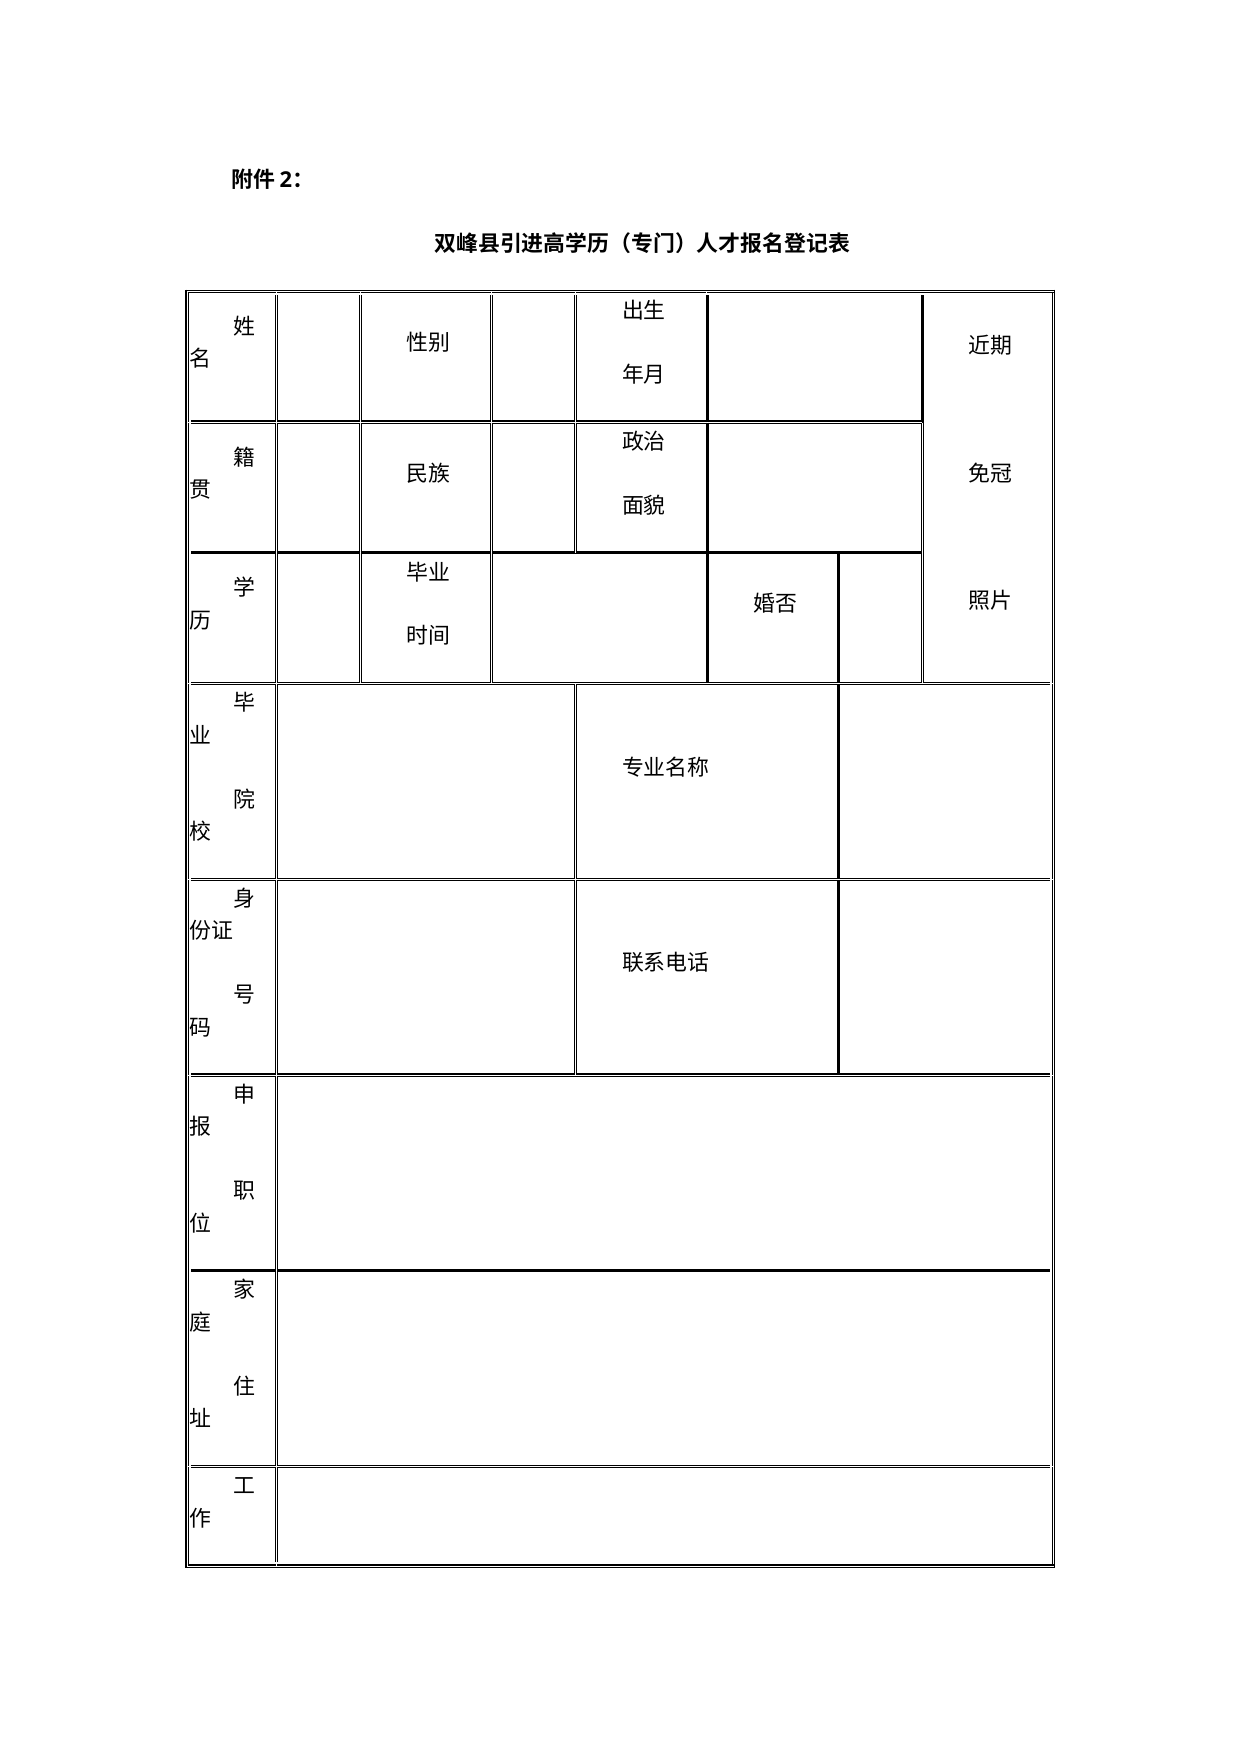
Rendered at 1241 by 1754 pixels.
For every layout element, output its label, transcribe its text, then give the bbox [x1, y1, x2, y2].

table_cell 身份证 号码 [189, 878, 275, 1073]
table_cell [278, 1073, 1052, 1269]
table_cell [278, 424, 359, 551]
table_header 姓名 [189, 293, 277, 420]
table_cell 学历 [189, 551, 275, 682]
table_cell 籍贯 [189, 420, 275, 551]
table_header [707, 293, 922, 420]
table_header [492, 293, 576, 420]
text 附件2： [187, 162, 1053, 194]
table_cell [277, 1465, 1052, 1564]
table_cell [278, 685, 574, 877]
table_header 出生 年月 [576, 291, 707, 420]
text 双峰县引进高学历（专门）人才报名登记表 [187, 226, 1053, 258]
table_cell 毕业 时间 [362, 554, 490, 682]
table_header 近期 免冠 照片 [922, 293, 1052, 682]
table_cell [278, 1269, 1052, 1464]
table_cell [278, 554, 359, 682]
table_cell [493, 554, 706, 682]
table_cell 申报 职位 [189, 1073, 275, 1269]
table_cell 专业名称 [577, 685, 837, 877]
table_header 性别 [361, 293, 492, 420]
table_cell 工作 简历 [189, 1465, 277, 1564]
table_cell 联系电话 [577, 881, 837, 1073]
table_cell [838, 682, 1053, 877]
table_cell [709, 424, 921, 551]
table_cell [840, 554, 921, 682]
table_cell [840, 878, 1052, 1073]
table_header [277, 293, 361, 420]
table_cell [278, 881, 574, 1073]
table_cell 婚否 [709, 554, 837, 682]
table_cell 民族 [362, 424, 490, 551]
table_cell 政治 面貌 [577, 424, 706, 551]
table_cell 毕业 院校 [187, 682, 277, 877]
table_cell [493, 424, 574, 551]
table_cell 家庭 住址 [189, 1269, 275, 1464]
